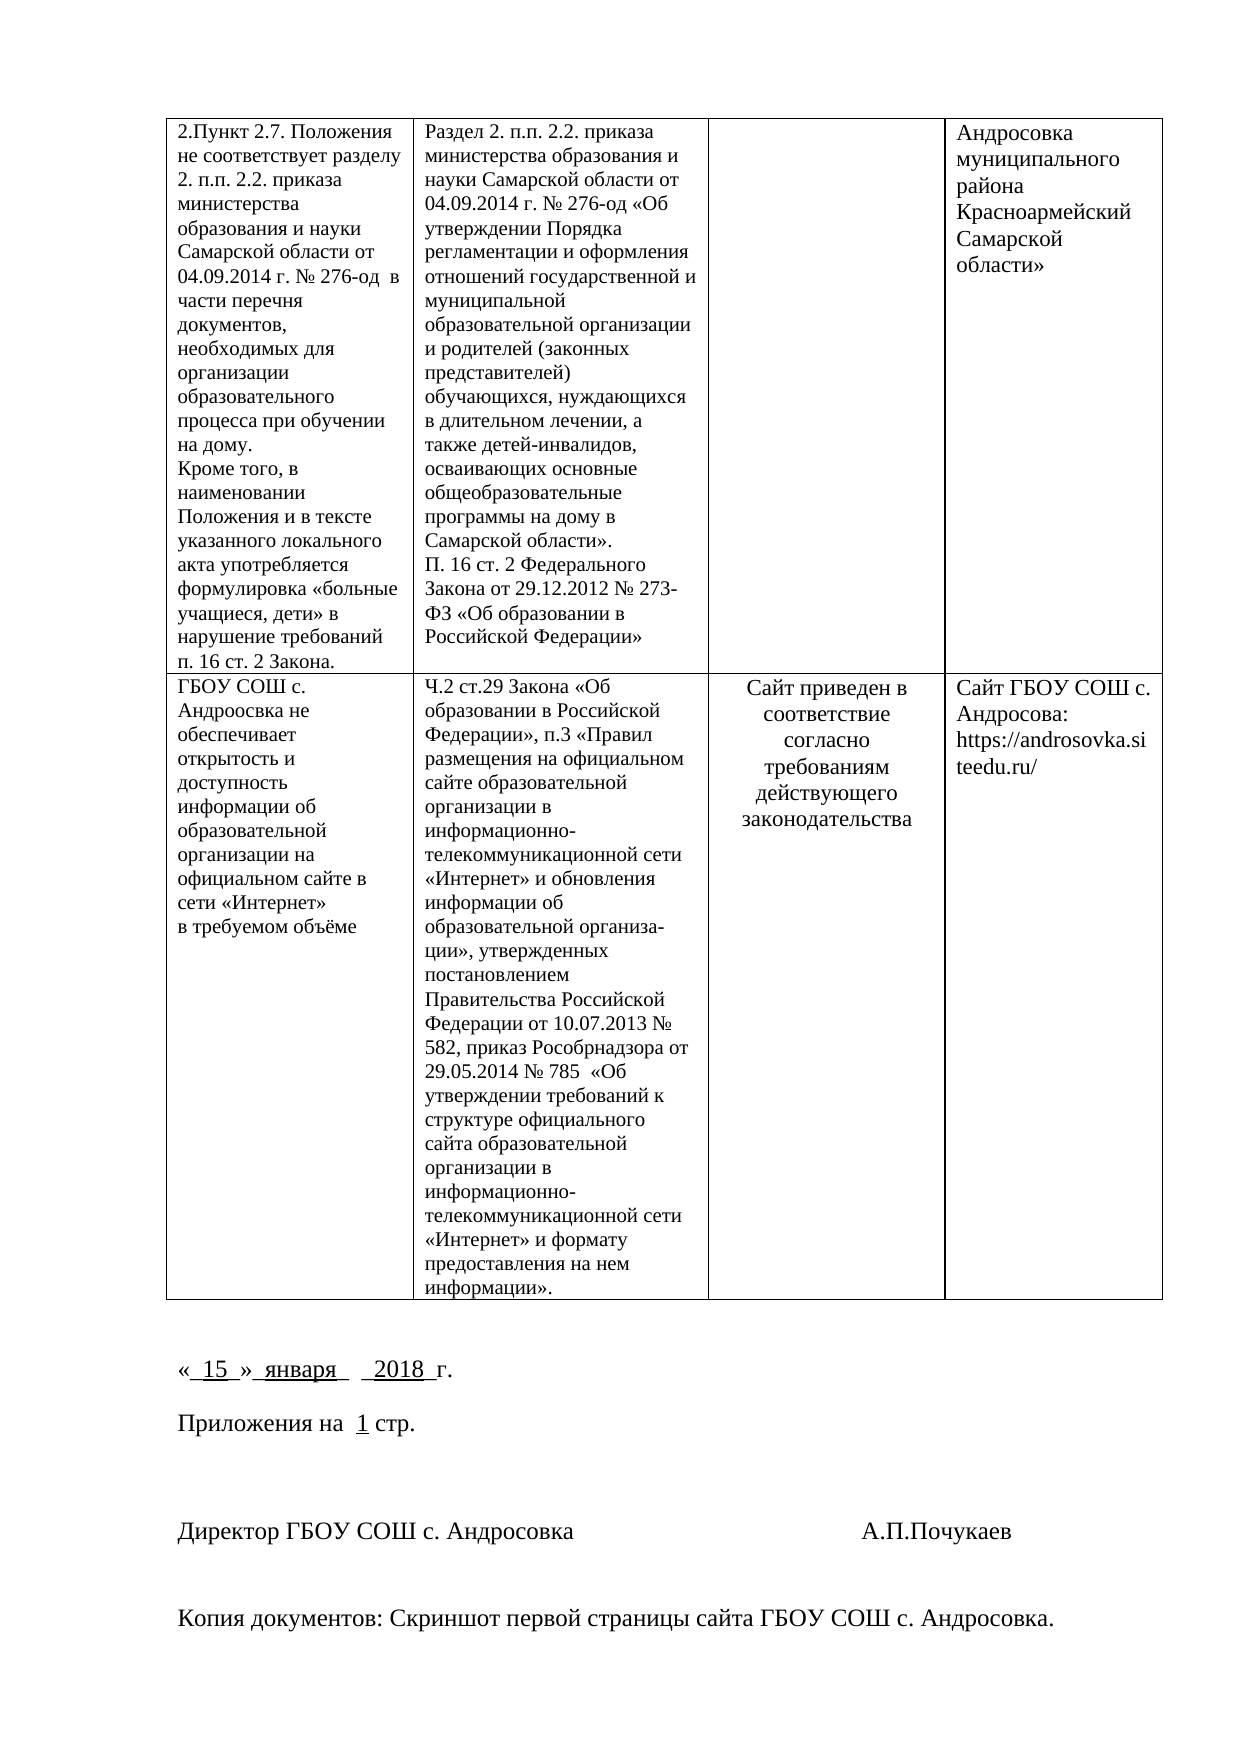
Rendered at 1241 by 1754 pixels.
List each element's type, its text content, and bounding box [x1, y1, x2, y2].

table_cell Ч.2 ст.29 Закона «Об образовании в Российской Федерации», п.3 «Правил размещения на официальном сайте образовательной организации в информационно-телекоммуникационной сети «Интернет» и обновления информации об образовательной организа-ции», утвержденных постановлением Правительства Российской Федерации от 10.07.2013 № 582, приказ Рособрнадзора от 29.05.2014 № 785 «Об утверждении требований к структуре официального сайта образовательной организации в информационно-телекоммуникационной сети «Интернет» и формату предоставления на нем информации». [414, 674, 708, 1299]
text Копия документов: Скриншот первой страницы сайта ГБОУ СОШ с. Андросовка. [177, 1603, 1152, 1631]
table_cell Сайт ГБОУ СОШ с. Андросова: https://androsovka.siteedu.ru/ [946, 674, 1162, 1299]
text «_15_»_января_ _2018_г. [177, 1354, 1152, 1383]
table_cell [709, 119, 944, 673]
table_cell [946, 119, 1162, 673]
text Директор ГБОУ СОШ с. Андросовка А.П.Почукаев [177, 1516, 1152, 1544]
table_cell Раздел 2. п.п. 2.2. приказа министерства образования и науки Самарской области от 04.09.2014 г. № 276-од «Об утверждении Порядка регламентации и оформления отношений государственной и муниципальной образовательной организации и родителей (законных представителей) обучающихся, нуждающихся в длительном лечении, а также детей-инвалидов, осваивающих основные общеобразовательные программы на дому в Самарской области». П. 16 ст. 2 Федерального Закона от 29.12.2012 № 273-ФЗ «Об образовании в Российской Федерации» [414, 119, 708, 673]
table_cell 2.Пункт 2.7. Положения не соответствует разделу 2. п.п. 2.2. приказа министерства образования и науки Самарской области от 04.09.2014 г. № 276-од в части перечня документов, необходимых для организации образовательного процесса при обучении на дому. Кроме того, в наименовании Положения и в тексте указанного локального акта употребляется формулировка «больные учащиеся, дети» в нарушение требований п. 16 ст. 2 Закона. [167, 119, 413, 673]
text Приложения на 1 стр. [177, 1408, 1152, 1437]
table_cell Сайт приведен в соответствие согласно требованиям действующего законодательства [709, 674, 944, 1299]
table_cell ГБОУ СОШ с. Андроосвка не обеспечивает открытость и доступность информации об образовательной организации на официальном сайте в сети «Интернет» в требуемом объёме [167, 674, 413, 1299]
